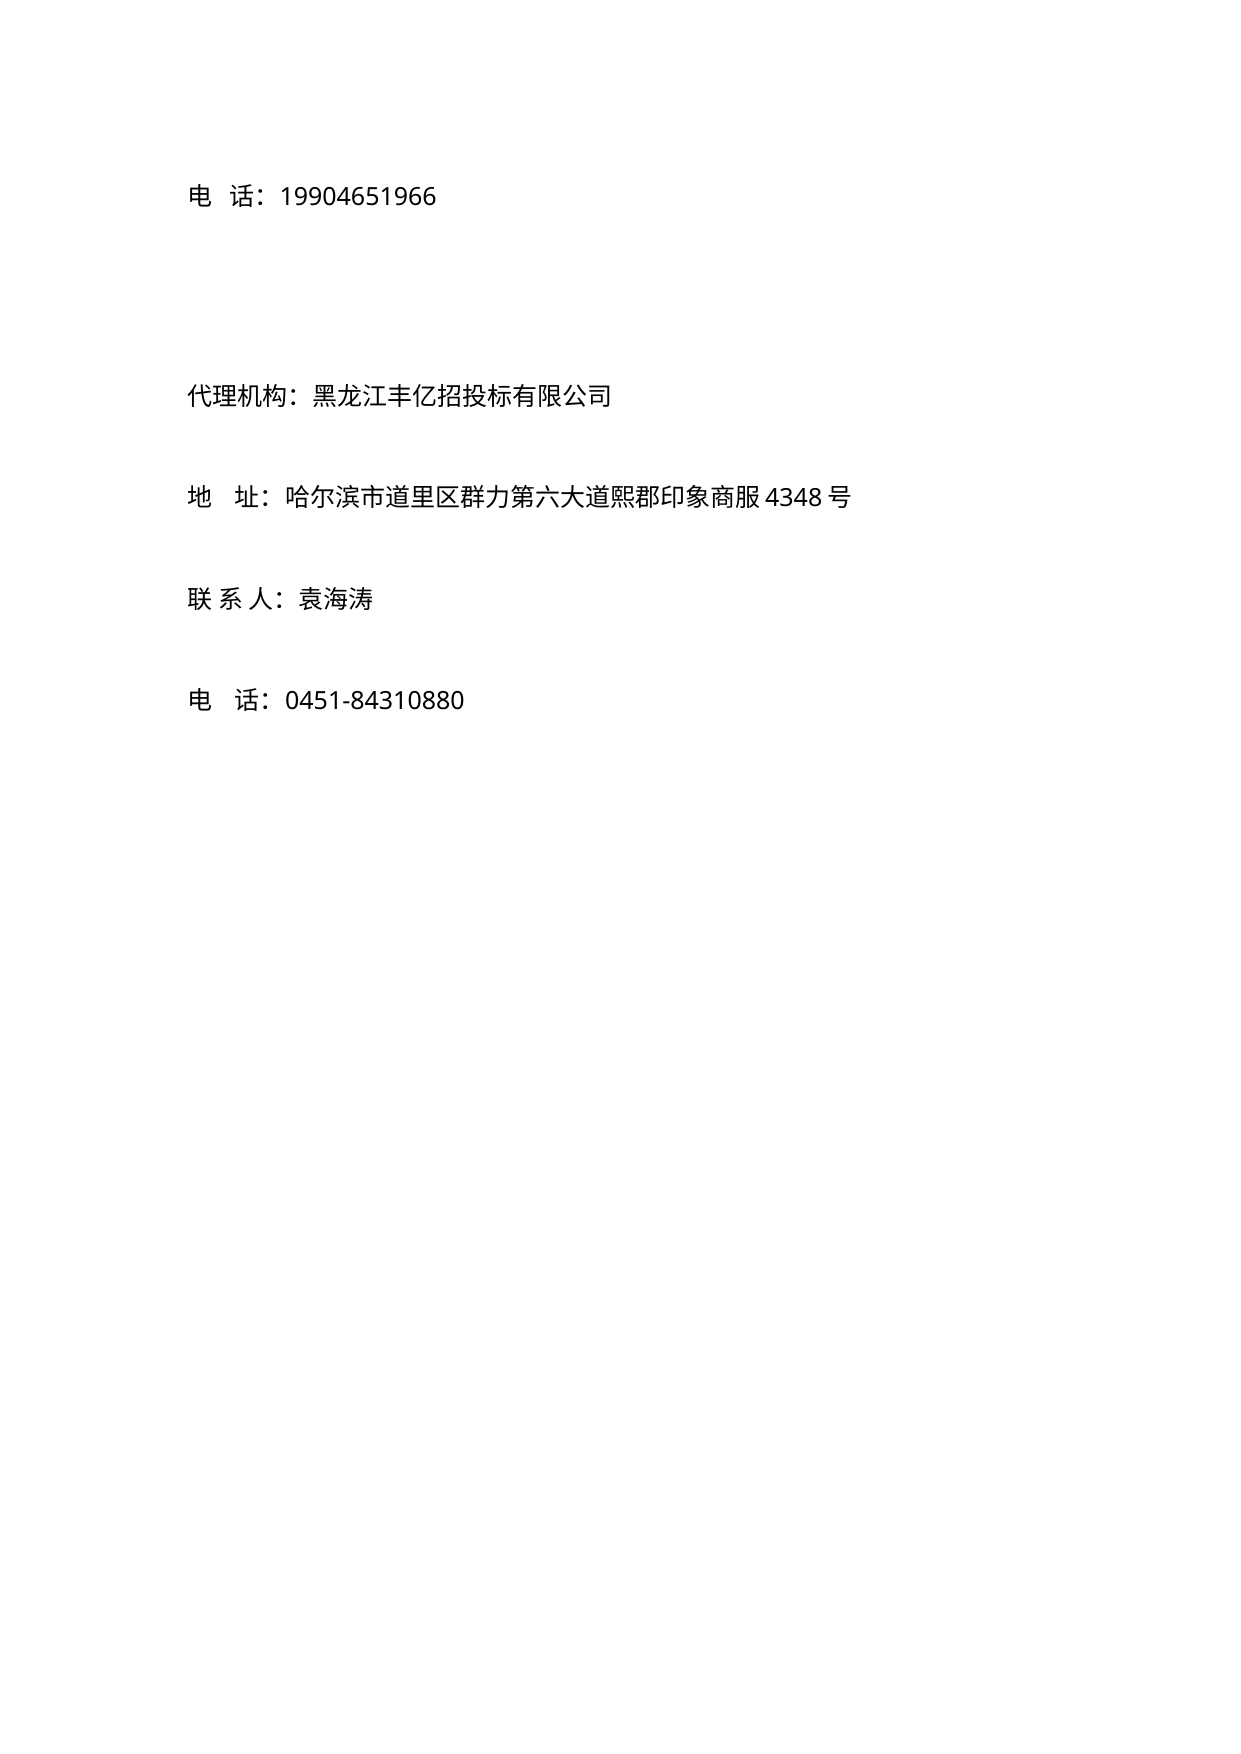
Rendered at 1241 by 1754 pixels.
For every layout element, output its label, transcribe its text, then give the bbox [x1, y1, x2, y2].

text 联 系 人：袁海涛 [187, 565, 1053, 630]
text 电 话：0451-84310880 [187, 666, 1053, 731]
text 电 话：19904651966 [187, 162, 1053, 227]
text 地 址：哈尔滨市道里区群力第六大道熙郡印象商服4348号 [187, 463, 1053, 528]
text 代理机构：黑龙江丰亿招投标有限公司 [187, 362, 1053, 427]
